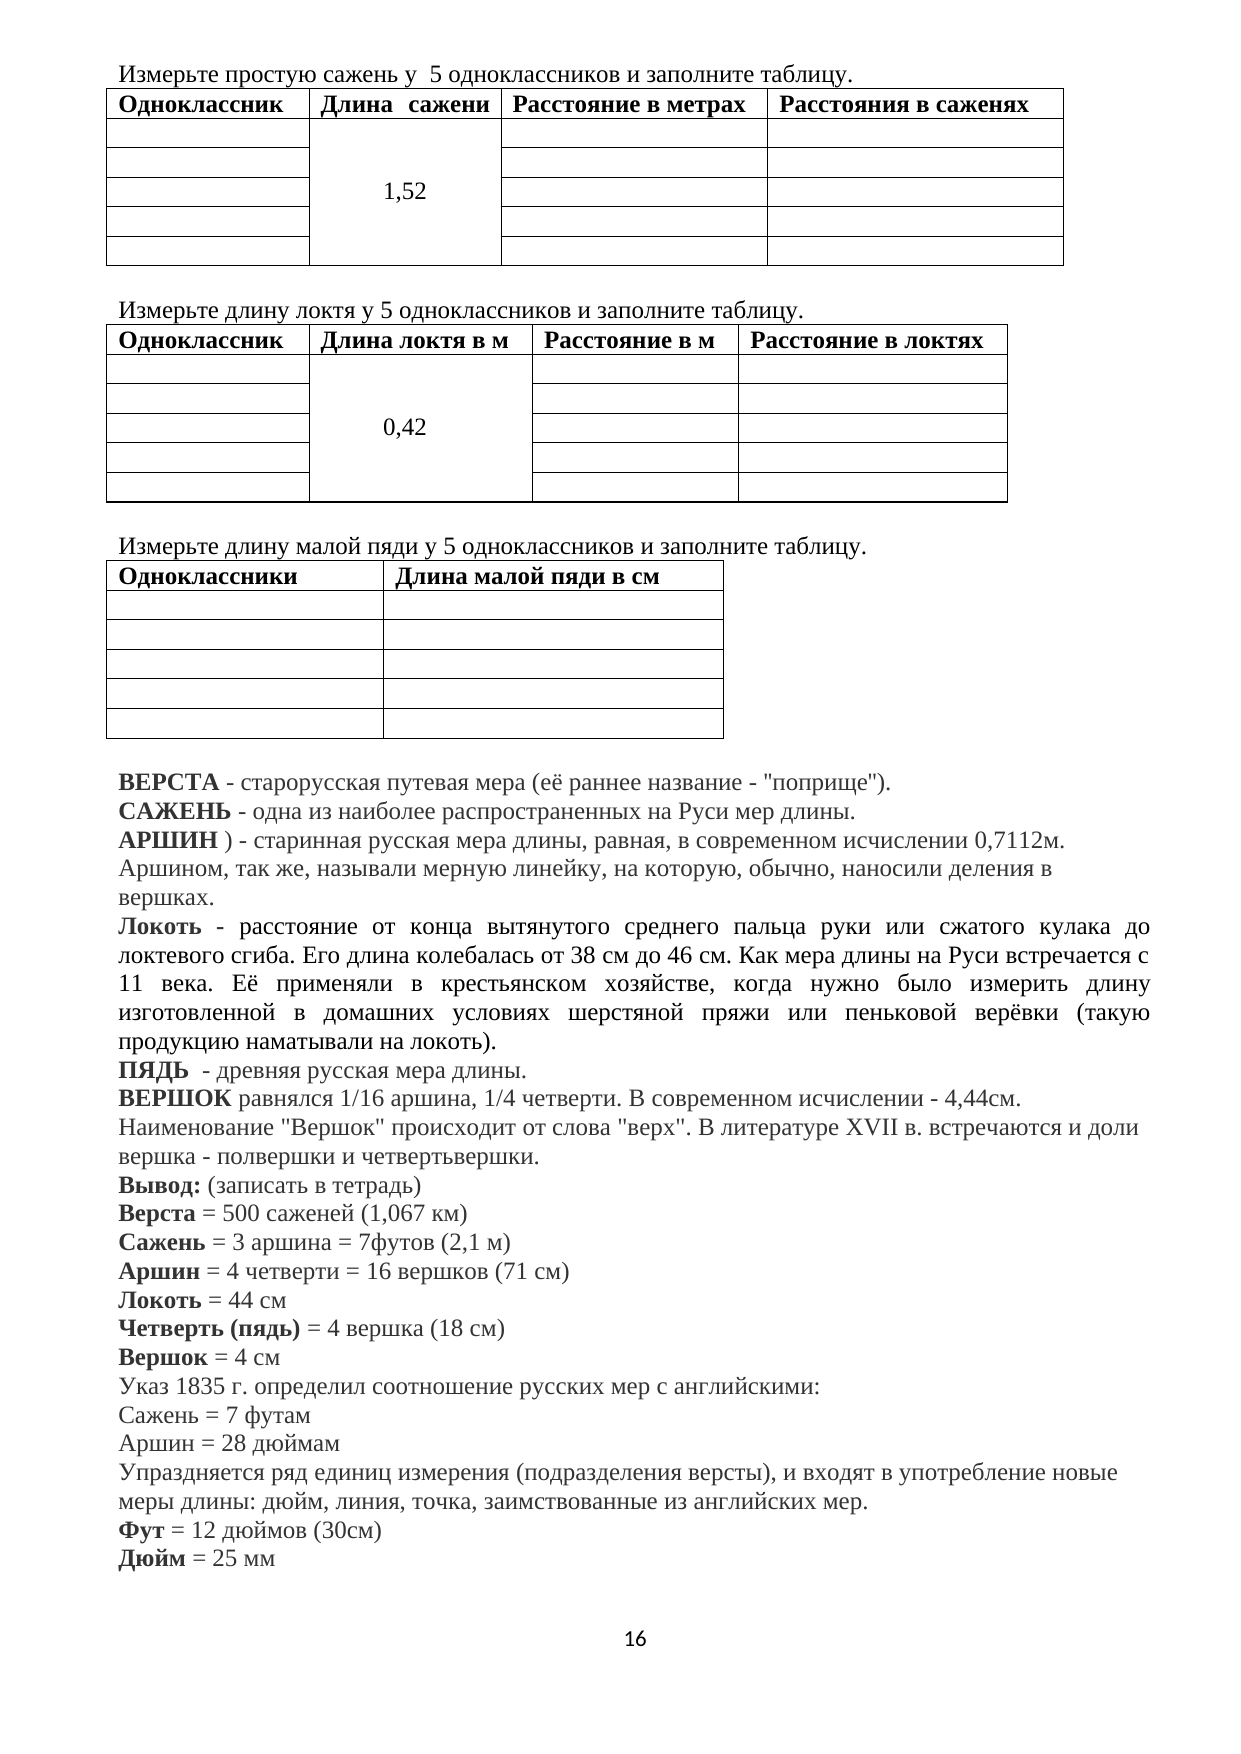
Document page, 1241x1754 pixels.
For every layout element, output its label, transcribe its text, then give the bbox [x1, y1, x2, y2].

text Локоть = 44 см [118, 1285, 1152, 1313]
table_header Расстояние в м [533, 325, 738, 353]
table_cell [107, 650, 383, 678]
text ВЕРШОК равнялся 1/16 аршина, 1/4 четверти. В современном исчислении - 4,44см. Наименование "Вершок" происходит от слова "верх". В литературе XVII в. встречаются и доли вершка - полвершки и четвертьвершки. [118, 1083, 1152, 1170]
table_header Длина малой пяди в см [384, 561, 723, 589]
table_cell [533, 384, 738, 413]
table_cell [107, 355, 309, 383]
table_cell [384, 620, 723, 649]
text Вершок = 4 см [118, 1342, 1152, 1371]
table_cell [739, 384, 1007, 413]
text ВЕРСТА - старорусская путевая мера (её раннее название - ''поприще''). [118, 767, 1152, 796]
table_cell [502, 148, 767, 177]
text САЖЕНЬ - одна из наиболее распространенных на Руси мер длины. [118, 796, 1152, 825]
table_header Расстояния в саженях [768, 89, 1063, 117]
table_cell [768, 207, 1063, 236]
table_cell [768, 119, 1063, 147]
table_header Одноклассники [107, 561, 383, 589]
table_cell [107, 207, 309, 236]
table_cell 1,52 [310, 119, 501, 265]
text Сажень = 7 футам [118, 1400, 1152, 1428]
table_cell [502, 207, 767, 236]
table_header Длина сажени в метрах [310, 89, 501, 117]
table_cell [384, 709, 723, 737]
table_cell [107, 709, 383, 737]
table_header Расстояние в локтях [739, 325, 1007, 353]
text Локоть - расстояние от конца вытянутого среднего пальца руки или сжатого кулака до локтевого сгиба. Его длина колебалась от до . Как мера длины на Руси встречается с 11 века. Её применяли в крестьянском хозяйстве, когда нужно было измерить длину изготовленной в домашних условиях шерстяной пряжи или пеньковой верёвки (такую продукцию наматывали на локоть). [118, 911, 1152, 1055]
text Четверть (пядь) = 4 вершка (18 см) [118, 1313, 1152, 1342]
table_cell [533, 443, 738, 472]
text Упраздняется ряд единиц измерения (подразделения версты), и входят в употребление новые меры длины: дюйм, линия, точка, заимствованные из английских мер. [118, 1457, 1152, 1515]
text Дюйм = 25 мм [118, 1543, 1152, 1572]
text Аршин = 28 дюймам [118, 1428, 1152, 1457]
table_cell [384, 679, 723, 708]
table_cell [739, 414, 1007, 442]
table_header Одноклассники [107, 325, 309, 353]
table_cell [107, 620, 383, 649]
table_cell 0,42 [310, 355, 532, 501]
table_cell [107, 237, 309, 265]
table_cell [533, 355, 738, 383]
table_cell [739, 473, 1007, 501]
text Верста = 500 саженей (1,067 км) [118, 1198, 1152, 1227]
table_cell [533, 414, 738, 442]
table_cell [502, 237, 767, 265]
text Фут = 12 дюймов (30см) [118, 1515, 1152, 1543]
text ПЯДЬ - древняя русская мера длины. [118, 1055, 1152, 1083]
text Измерьте простую сажень у 5 одноклассников и заполните таблицу. [118, 59, 1152, 88]
text АРШИН ) - старинная русская мера длины, равная, в современном исчислении 0,7112м. Аршином, так же, называли мерную линейку, на которую, обычно, наносили деления в вершках. [118, 825, 1152, 911]
table_cell [107, 443, 309, 472]
table_cell [502, 178, 767, 206]
text Измерьте длину малой пяди у 5 одноклассников и заполните таблицу. [118, 531, 1152, 560]
table_cell [739, 443, 1007, 472]
text Аршин = 4 четверти = 16 вершков (71 см) [118, 1256, 1152, 1285]
table_cell [739, 355, 1007, 383]
table_header Длина локтя в м [310, 325, 532, 353]
table_cell [107, 119, 309, 147]
table_cell [768, 178, 1063, 206]
table_header Одноклассники [107, 89, 309, 117]
table_cell [768, 148, 1063, 177]
text Указ 1835 г. определил соотношение русских мер с английскими: [118, 1371, 1152, 1400]
table_cell [384, 591, 723, 619]
table_cell [107, 414, 309, 442]
table_cell [107, 591, 383, 619]
table_header Расстояние в метрах [502, 89, 767, 117]
text Измерьте длину локтя у 5 одноклассников и заполните таблицу. [118, 295, 1152, 324]
table_cell [107, 384, 309, 413]
table_cell [107, 148, 309, 177]
table_cell [107, 178, 309, 206]
text Вывод: (записать в тетрадь) [118, 1170, 1152, 1198]
text Сажень = 3 аршина = 7футов (2,1 м) [118, 1227, 1152, 1256]
table_cell [768, 237, 1063, 265]
table_cell [533, 473, 738, 501]
table_cell [502, 119, 767, 147]
table_cell [107, 473, 309, 501]
table_cell [107, 679, 383, 708]
table_cell [384, 650, 723, 678]
